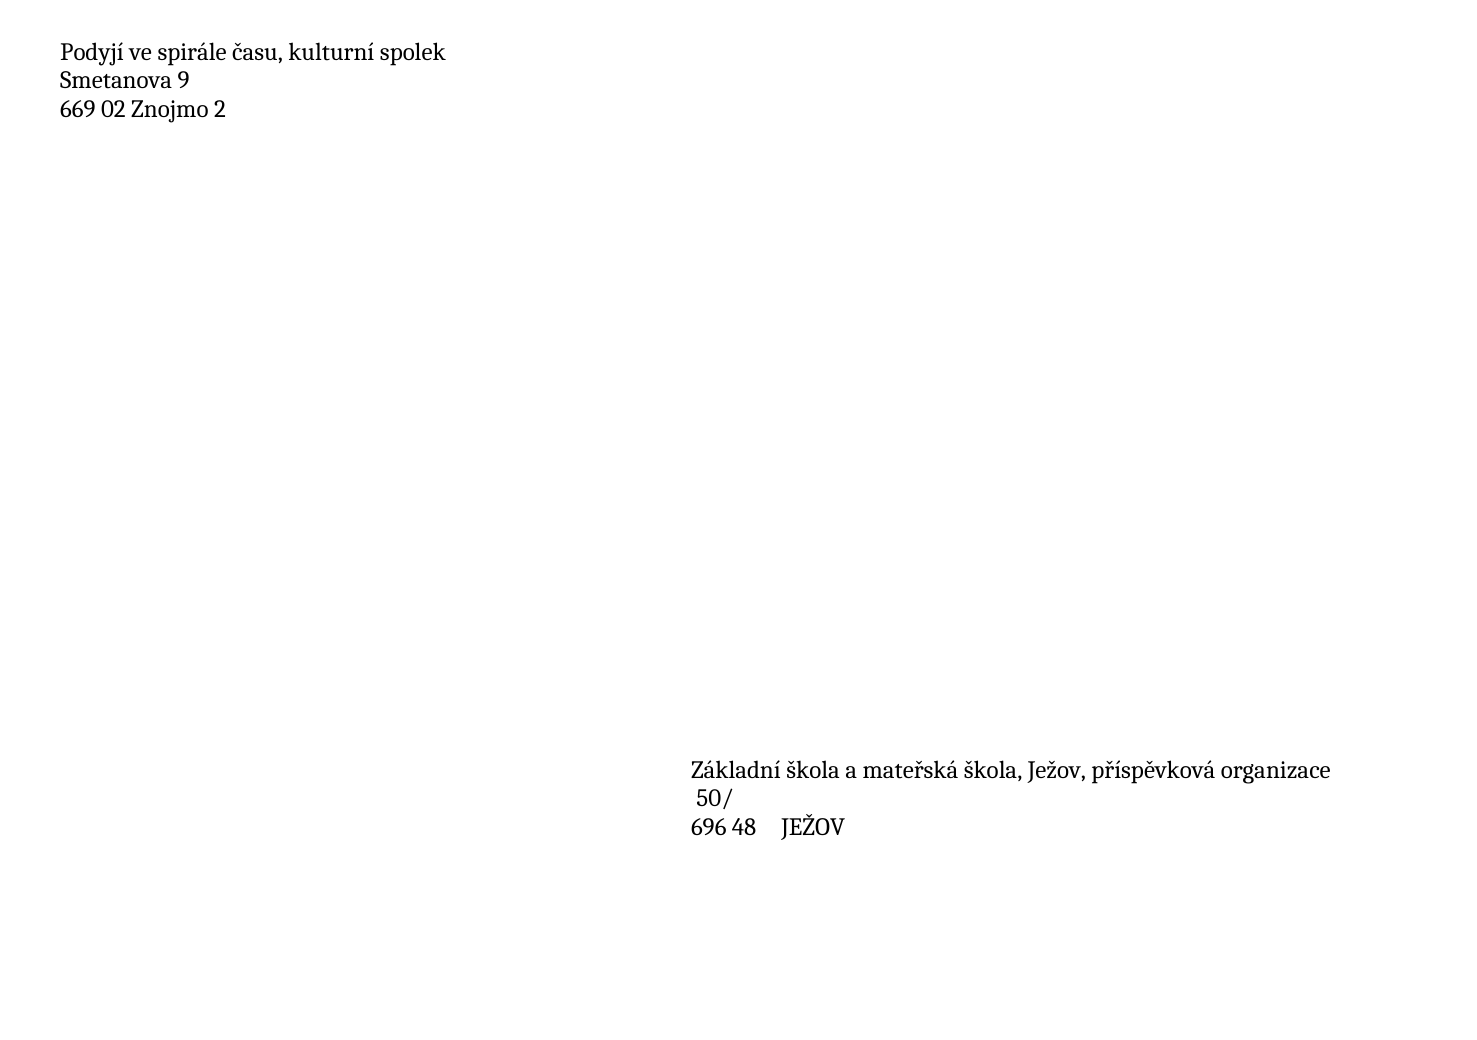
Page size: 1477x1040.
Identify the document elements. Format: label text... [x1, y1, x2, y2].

text 50/ [691, 784, 1445, 813]
text 696 48 Ježov [691, 813, 1445, 842]
text Podyjí ve spirále času, kulturní spolek [60, 37, 1401, 66]
text Smetanova 9 [60, 66, 1401, 95]
text Základní škola a mateřská škola, Ježov, příspěvková organizace [691, 756, 1445, 784]
text 669 02 Znojmo 2 [60, 95, 1401, 124]
